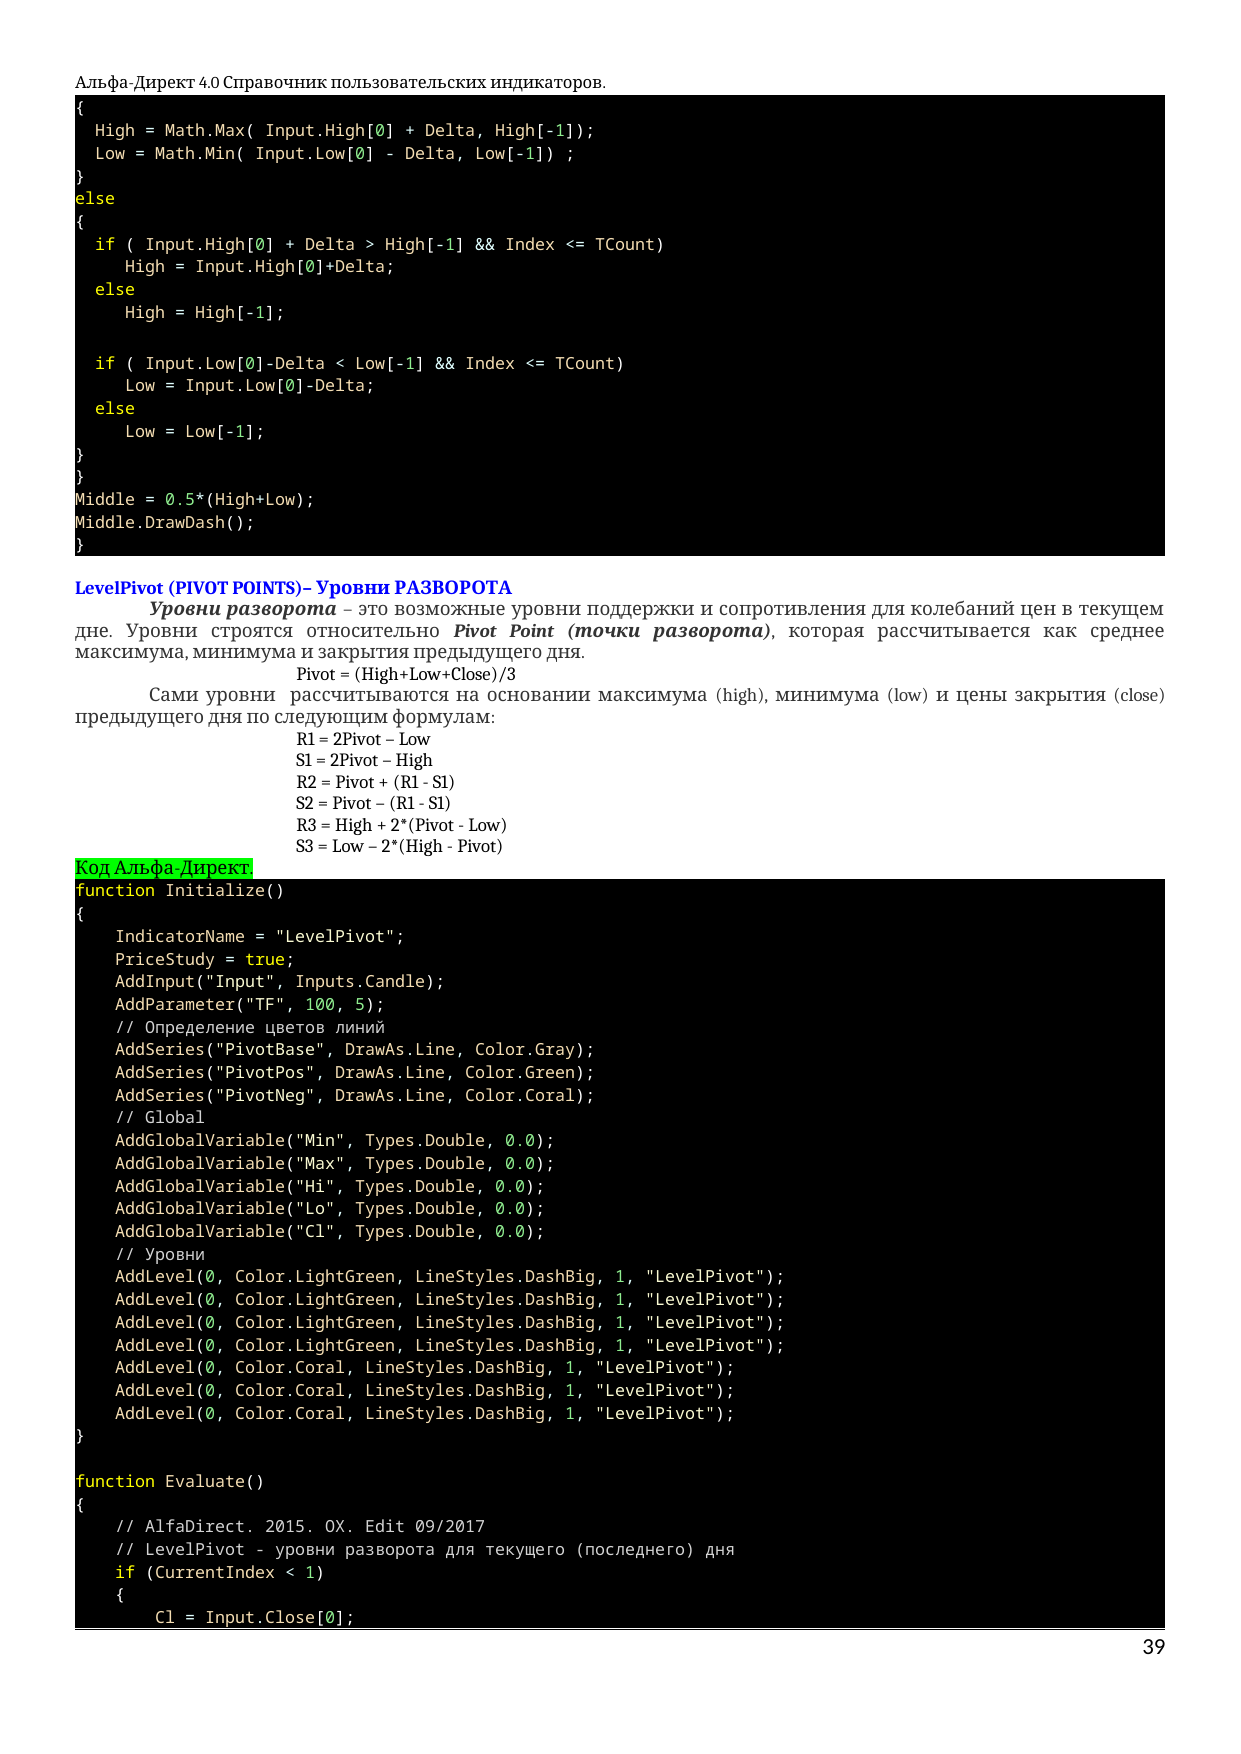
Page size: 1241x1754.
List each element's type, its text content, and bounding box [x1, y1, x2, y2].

text // Уровни [75, 1242, 1165, 1265]
text else [75, 187, 1165, 210]
text function Evaluate() [75, 1469, 1165, 1492]
text Middle = 0.5*(High+Low); [75, 487, 1165, 510]
text if (CurrentIndex < 1) [75, 1560, 1165, 1583]
text AddLevel(0, Color.LightGreen, LineStyles.DashBig, 1, "LevelPivot"); [75, 1288, 1165, 1311]
text PriceStudy = true; [75, 947, 1165, 970]
text Уровни разворота – это возможные уровни поддержки и сопротивления для колебаний цен в текущем дне. Уровни строятся относительно Pivot Point (точки разворота), которая рассчитывается как среднее максимума, минимума и закрытия предыдущего дня. [75, 599, 1165, 663]
text AddGlobalVariable("Lo", Types.Double, 0.0); [75, 1197, 1165, 1220]
text } [75, 164, 1165, 187]
text R1 = 2Pivot – Low S1 = 2Pivot – High R2 = Pivot + (R1 - S1) S2 = Pivot – (R1 - S1) R3 = High + 2*(Pivot - Low) S3 = Low – 2*(High - Pivot) [435, 728, 1165, 857]
text AddLevel(0, Color.Coral, LineStyles.DashBig, 1, "LevelPivot"); [75, 1356, 1165, 1379]
text Low = Low[-1]; [75, 419, 1165, 442]
text // Определение цветов линий [75, 1015, 1165, 1038]
text AddLevel(0, Color.LightGreen, LineStyles.DashBig, 1, "LevelPivot"); [75, 1265, 1165, 1288]
text { [75, 1583, 1165, 1606]
text if ( Input.High[0] + Delta > High[-1] && Index <= TCount) [75, 232, 1165, 255]
text AddLevel(0, Color.LightGreen, LineStyles.DashBig, 1, "LevelPivot"); [75, 1311, 1165, 1333]
text IndicatorName = "LevelPivot"; [75, 924, 1165, 947]
text Сами уровни рассчитываются на основании максимума (high), минимума (low) и цены закрытия (close) предыдущего дня по следующим формулам: [75, 685, 1165, 728]
text AddParameter("TF", 100, 5); [75, 993, 1165, 1015]
text else [75, 278, 1165, 301]
text AddSeries("PivotPos", DrawAs.Line, Color.Green); [75, 1061, 1165, 1083]
text AddSeries("PivotBase", DrawAs.Line, Color.Gray); [75, 1038, 1165, 1061]
text High = High[-1]; [75, 301, 1165, 323]
text Low = Input.Low[0]-Delta; [75, 374, 1165, 397]
text // AlfaDirect. 2015. OX. Edit 09/2017 [75, 1515, 1165, 1538]
subtitle LevelPivot (PIVOT POINTS)– Уровни РАЗВОРОТА [75, 577, 1165, 599]
text } [75, 1424, 1165, 1447]
text Код Альфа-Директ. [75, 857, 1165, 879]
text AddGlobalVariable("Cl", Types.Double, 0.0); [75, 1220, 1165, 1242]
text AddLevel(0, Color.Coral, LineStyles.DashBig, 1, "LevelPivot"); [75, 1379, 1165, 1401]
text } [75, 533, 1165, 556]
text } [75, 465, 1165, 487]
text AddInput("Input", Inputs.Candle); [75, 970, 1165, 993]
text { [75, 902, 1165, 924]
text // Global [75, 1106, 1165, 1129]
text High = Input.High[0]+Delta; [75, 255, 1165, 278]
text } [75, 442, 1165, 465]
text AddGlobalVariable("Hi", Types.Double, 0.0); [75, 1174, 1165, 1197]
text if ( Input.Low[0]-Delta < Low[-1] && Index <= TCount) [75, 351, 1165, 374]
text Low = Math.Min( Input.Low[0] - Delta, Low[-1]) ; [75, 142, 1165, 164]
text AddSeries("PivotNeg", DrawAs.Line, Color.Coral); [75, 1083, 1165, 1106]
text Pivot = (High+Low+Close)/3 [296, 663, 1165, 685]
text High = Math.Max( Input.High[0] + Delta, High[-1]); [75, 119, 1165, 142]
text function Initialize() [75, 879, 1165, 902]
text AddLevel(0, Color.Coral, LineStyles.DashBig, 1, "LevelPivot"); [75, 1401, 1165, 1424]
text { [75, 1492, 1165, 1515]
text AddGlobalVariable("Min", Types.Double, 0.0); [75, 1129, 1165, 1152]
text AddGlobalVariable("Max", Types.Double, 0.0); [75, 1152, 1165, 1174]
text { [75, 96, 1165, 119]
text // LevelPivot - уровни разворота для текущего (последнего) дня [75, 1538, 1165, 1560]
text Cl = Input.Close[0]; [75, 1606, 1165, 1628]
text { [75, 210, 1165, 232]
text AddLevel(0, Color.LightGreen, LineStyles.DashBig, 1, "LevelPivot"); [75, 1333, 1165, 1356]
text Middle.DrawDash(); [75, 510, 1165, 533]
text else [75, 397, 1165, 419]
